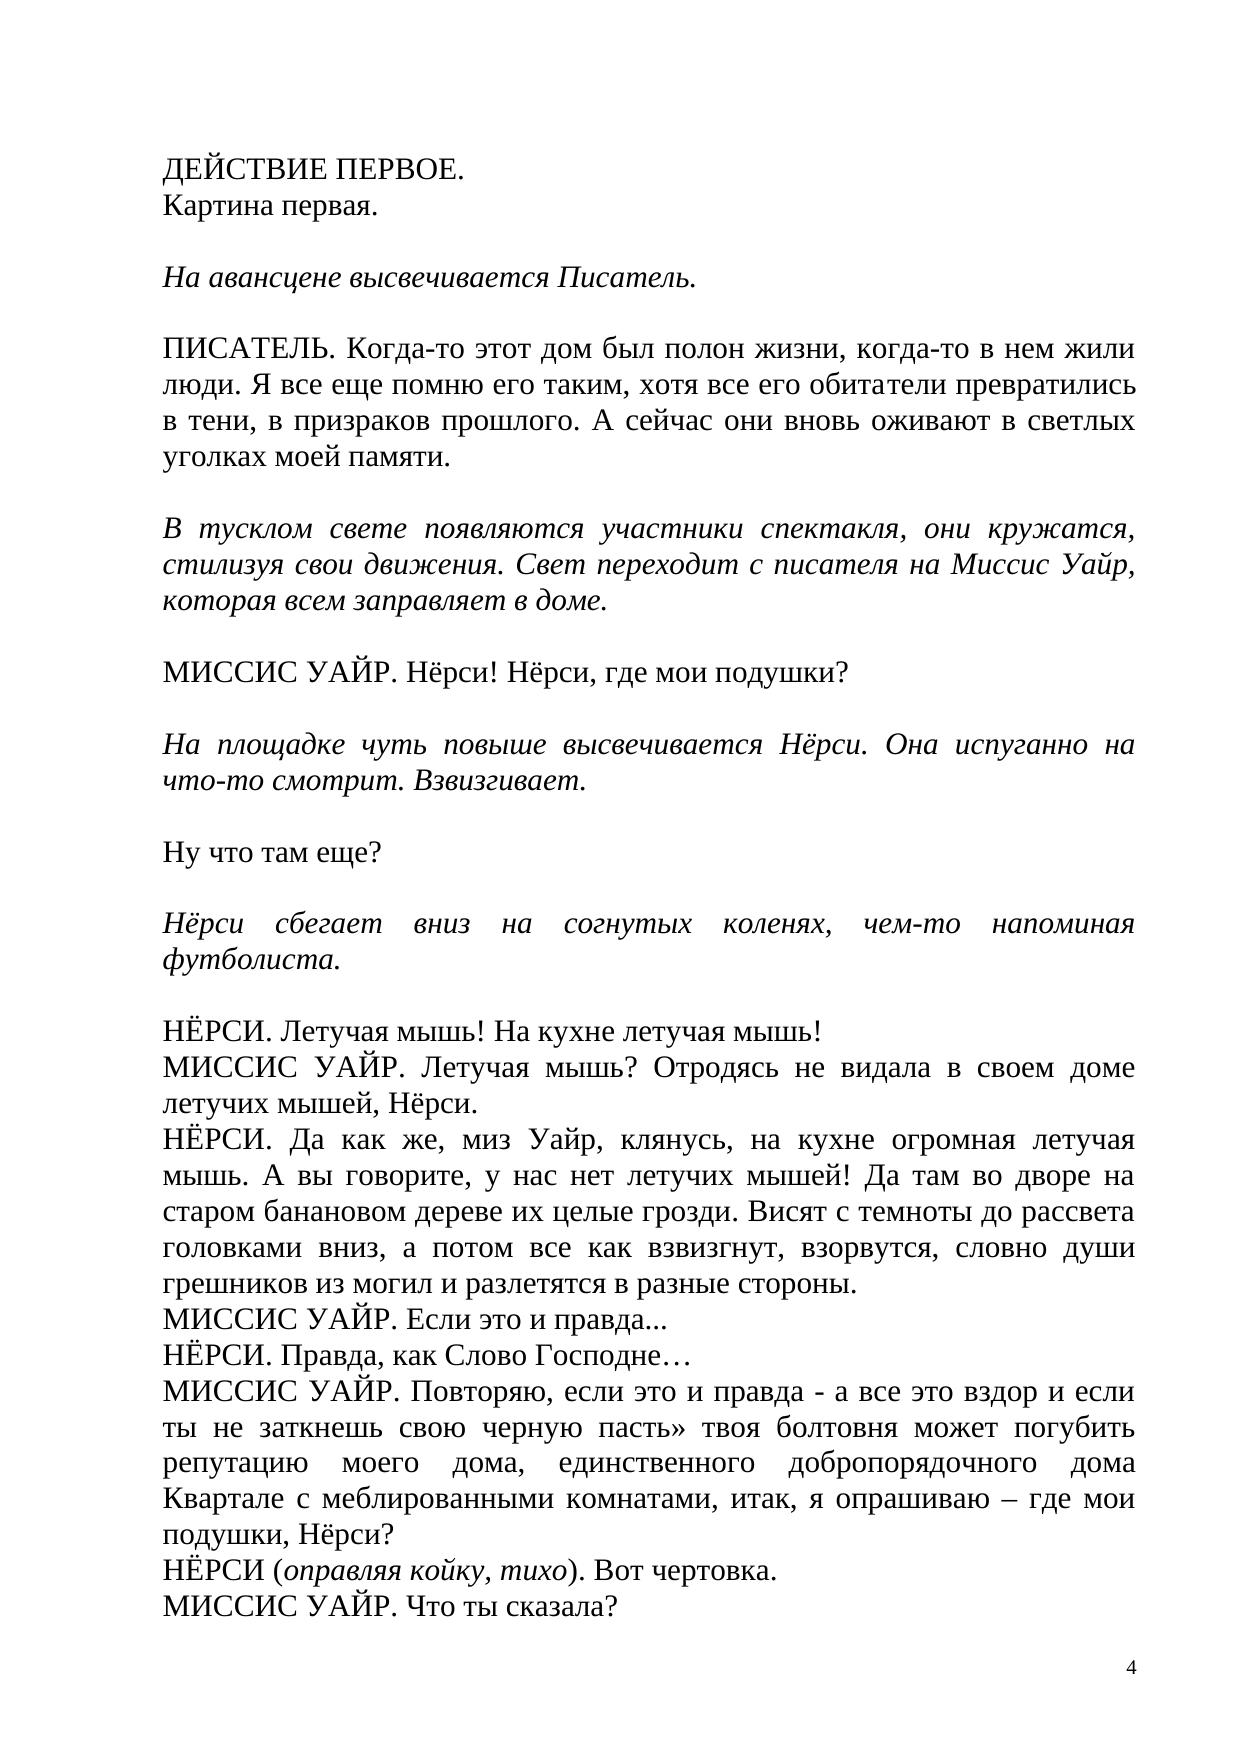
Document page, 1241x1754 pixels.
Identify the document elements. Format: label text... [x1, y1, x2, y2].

text МИССИС УАЙР. Повторяю, если это и правда - а все это вздор и если ты не заткнешь свою черную пасть» твоя болтовня может погубить репутацию моего дома, единственного добропорядочного дома Квартале с меблированными комнатами, итак, я опрашиваю – где мои подушки, Нёрси? [162, 1372, 1137, 1552]
text ПИСАТЕЛЬ. Когда-то этот дом был полон жизни, когда-то в нем жили люди. Я все еще помню его таким, хотя все его обитатели превратились в тени, в призраков прошлого. А сейчас они вновь оживают в светлых уголках моей памяти. [162, 330, 1137, 473]
text ДЕЙСТВИЕ ПЕРВОЕ. [162, 150, 1137, 186]
text НЁРСИ (оправляя койку, тихо). Вот чертовка. [162, 1552, 1137, 1587]
text На площадке чуть повыше высвечивается Нёрси. Она испуганно на что-то смотрит. Взвизгивает. [162, 725, 1137, 797]
text МИССИС УАЙР. Летучая мышь? Отродясь не видала в своем доме летучих мышей, Нёрси. [162, 1048, 1137, 1120]
text МИССИС УАЙР. Нёрси! Нёрси, где мои подушки? [162, 653, 1137, 689]
text НЁРСИ. Правда, как Слово Господне… [162, 1336, 1137, 1372]
text МИССИС УАЙР. Что ты сказала? [162, 1587, 1137, 1623]
text Нёрси сбегает вниз на согнутых коленях, чем-то напоминая футболиста. [162, 905, 1137, 977]
text В тусклом свете появляются участники спектакля, они кружатся, стилизуя свои движения. Свет переходит с писателя на Миссис Уайр, которая всем заправляет в доме. [162, 509, 1137, 617]
text Ну что там еще? [162, 833, 1137, 869]
text Картина первая. [162, 186, 1137, 222]
text МИССИС УАЙР. Если это и правда... [162, 1300, 1137, 1336]
text НЁРСИ. Летучая мышь! На кухне летучая мышь! [162, 1012, 1137, 1048]
text НЁРСИ. Да как же, миз Уайр, клянусь, на кухне огромная летучая мышь. А вы говорите, у нас нет летучих мышей! Да там во дворе на старом банановом дереве их целые грозди. Висят с темноты до рассвета головками вниз, а потом все как взвизгнут, взорвутся, словно души грешников из могил и разлетятся в разные стороны. [162, 1120, 1137, 1300]
text На авансцене высвечивается Писатель. [162, 258, 1137, 294]
